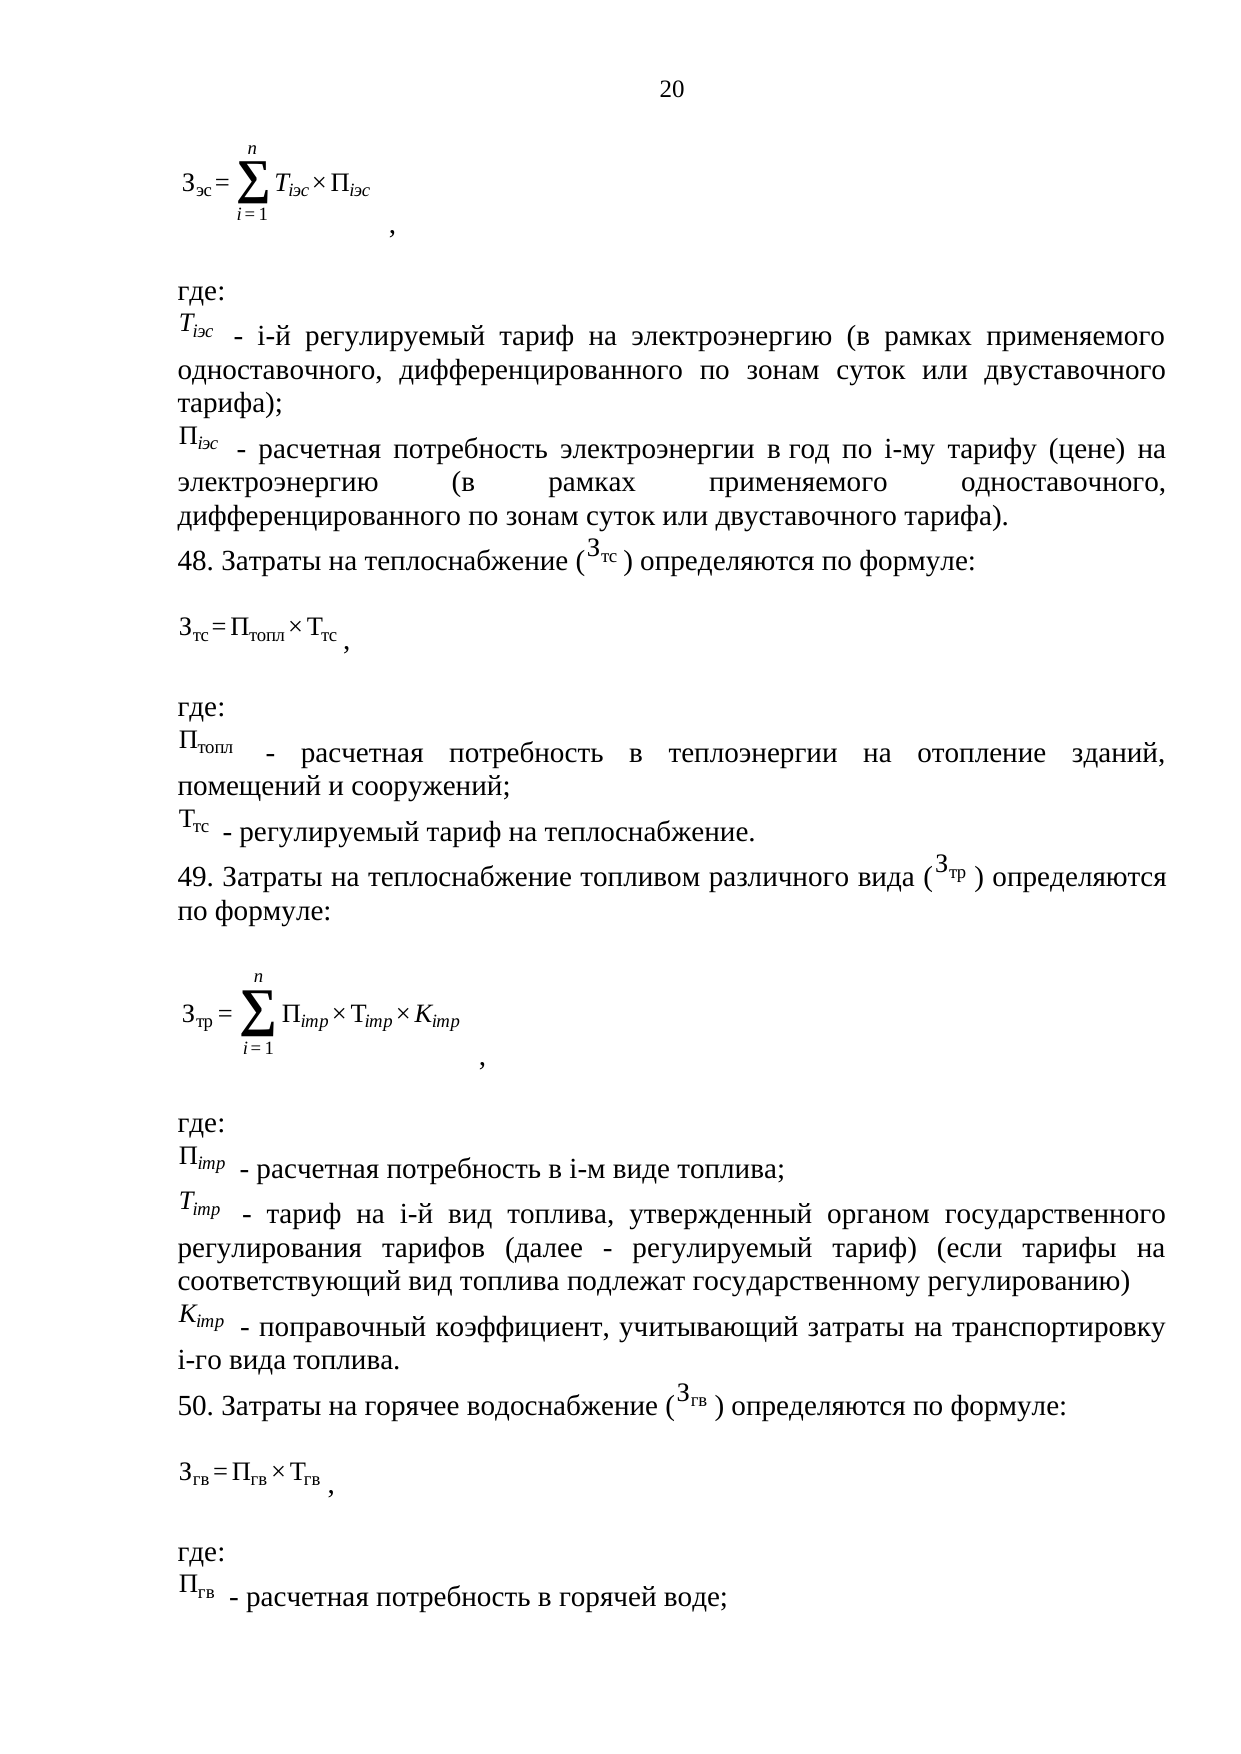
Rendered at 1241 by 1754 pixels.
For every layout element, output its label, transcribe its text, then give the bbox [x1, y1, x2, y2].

text , [177, 131, 1167, 239]
text где: [177, 273, 1167, 306]
text - поправочный коэффициент, учитывающий затраты на транспортировку i-го вида топлива. [177, 1297, 1167, 1376]
text , [177, 1455, 1167, 1500]
text где: [177, 1105, 1167, 1139]
text , [177, 611, 1167, 656]
text - расчетная потребность в горячей воде; [177, 1567, 1167, 1613]
text , [177, 960, 1167, 1072]
text - расчетная потребность в теплоэнергии на отопление зданий, помещений и сооружений; [177, 723, 1167, 802]
text 48. Затраты на теплоснабжение () определяются по формуле: [177, 532, 1167, 577]
text где: [177, 689, 1167, 723]
text где: [177, 1534, 1167, 1567]
text - тариф на i-й вид топлива, утвержденный органом государственного регулирования тарифов (далее - регулируемый тариф) (если тарифы на соответствующий вид топлива подлежат государственному регулированию) [177, 1184, 1167, 1297]
text - расчетная потребность электроэнергии в год по i-му тарифу (цене) на электроэнергию (в рамках применяемого одноставочного, дифференцированного по зонам суток или двуставочного тарифа). [177, 419, 1167, 532]
text 50. Затраты на горячее водоснабжение () определяются по формуле: [177, 1376, 1167, 1421]
text - расчетная потребность в i-м виде топлива; [177, 1139, 1167, 1184]
text 49. Затраты на теплоснабжение топливом различного вида () определяются по формуле: [177, 847, 1167, 926]
text - i-й регулируемый тариф на электроэнергию (в рамках применяемого одноставочного, дифференцированного по зонам суток или двуставочного тарифа); [177, 306, 1167, 419]
text - регулируемый тариф на теплоснабжение. [177, 802, 1167, 847]
